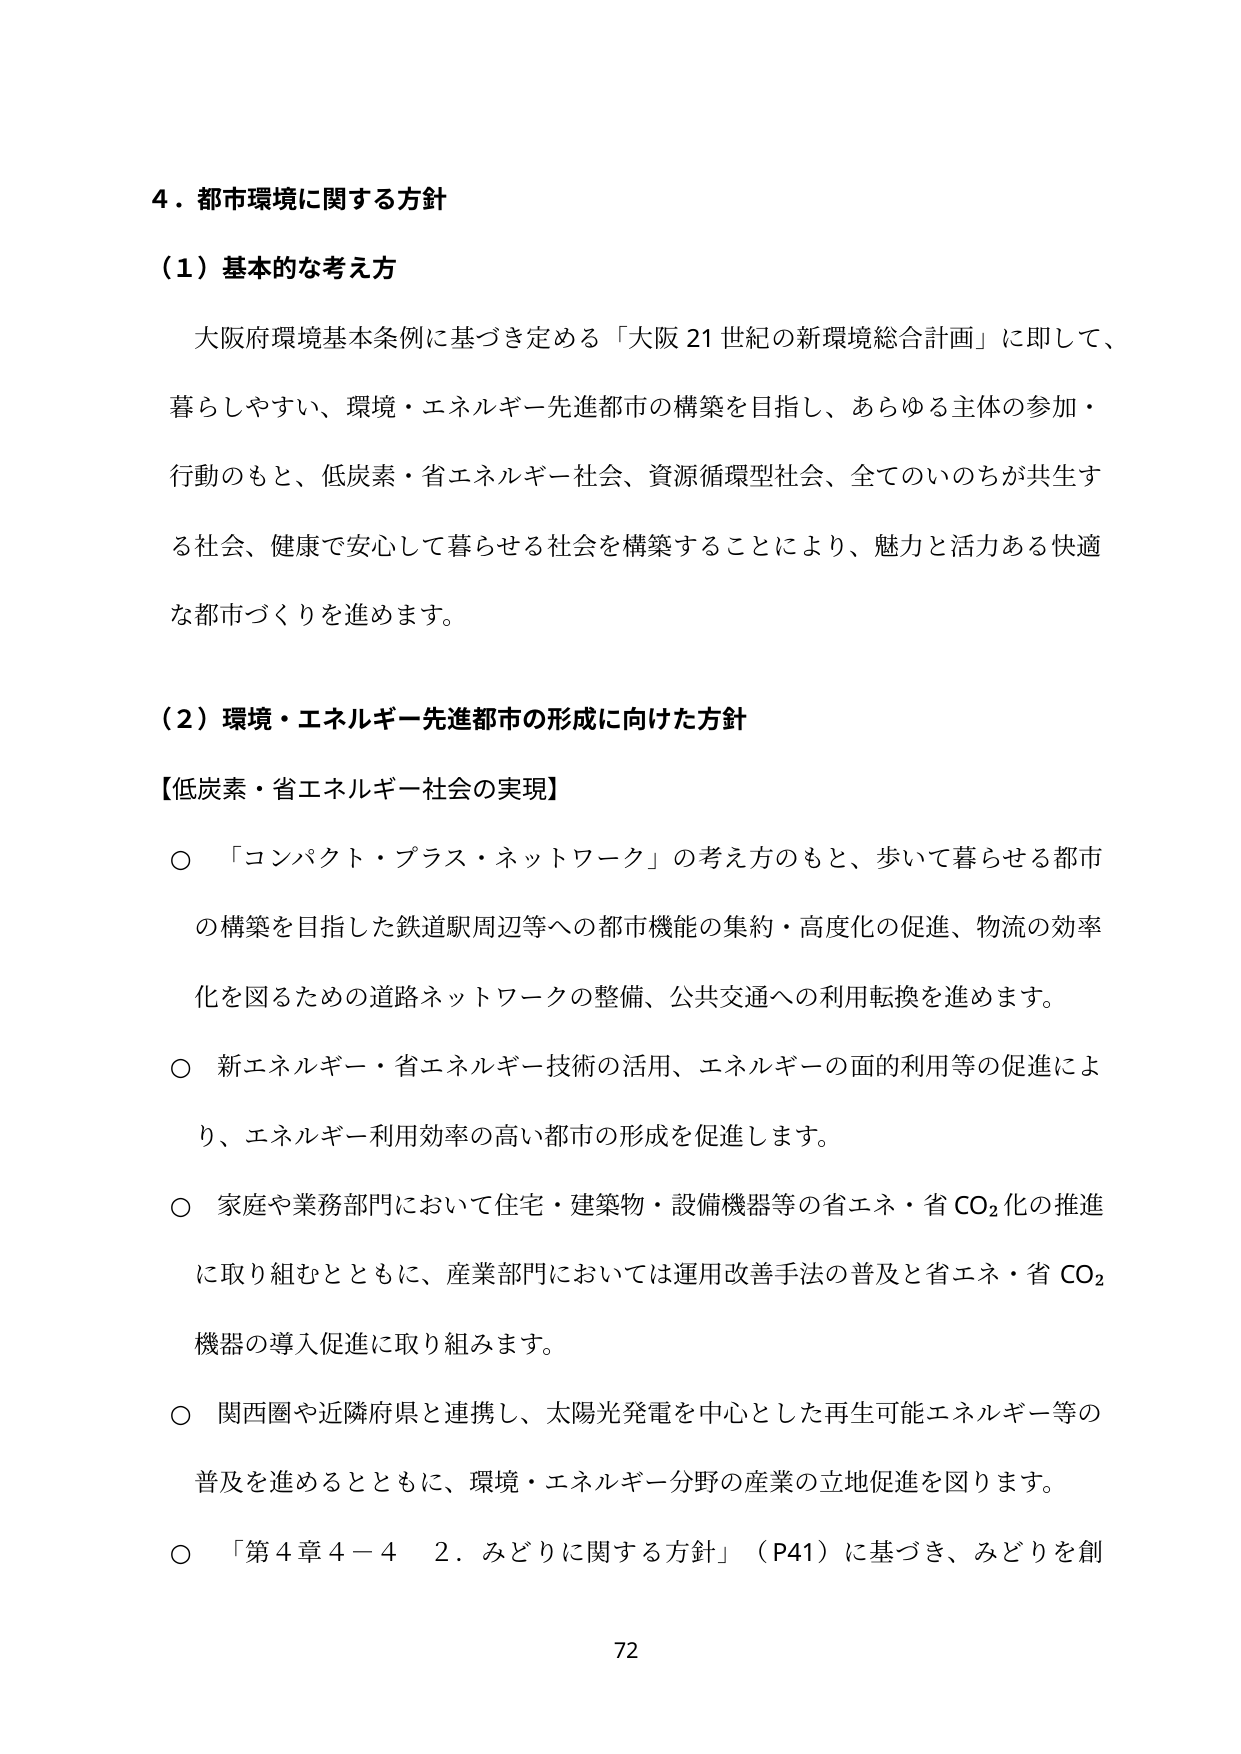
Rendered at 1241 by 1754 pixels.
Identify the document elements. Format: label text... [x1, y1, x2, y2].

text （２）環境・エネルギー先進都市の形成に向けた方針 [148, 683, 1104, 753]
subtitle ４．都市環境に関する方針 [148, 163, 1104, 232]
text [169, 1516, 1104, 1585]
text 大阪府環境基本条例に基づき定める「大阪21世紀の新環境総合計画」に即して、暮らしやすい、環境・エネルギー先進都市の構築を目指し、あらゆる主体の参加・行動のもと、低炭素・省エネルギー社会、資源循環型社会、全てのいのちが共生する社会、健康で安心して暮らせる社会を構築することにより、魅力と活力ある快適な都市づくりを進めます。 [169, 302, 1104, 648]
text ○ 「コンパクト・プラス・ネットワーク」の考え方のもと、歩いて暮らせる都市の構築を目指した鉄道駅周辺等への都市機能の集約・高度化の促進、物流の効率化を図るための道路ネットワークの整備、公共交通への利用転換を進めます。 [169, 822, 1104, 1030]
text 【低炭素・省エネルギー社会の実現】 [148, 753, 1104, 822]
text ○ 新エネルギー・省エネルギー技術の活用、エネルギーの面的利用等の促進により、エネルギー利用効率の高い都市の形成を促進します。 [169, 1030, 1104, 1169]
text （１）基本的な考え方 [148, 232, 1104, 302]
text ○ 関西圏や近隣府県と連携し、太陽光発電を中心とした再生可能エネルギー等の普及を進めるとともに、環境・エネルギー分野の産業の立地促進を図ります。 [169, 1377, 1104, 1516]
text ○ 家庭や業務部門において住宅・建築物・設備機器等の省エネ・省CO₂化の推進に取り組むとともに、産業部門においては運用改善手法の普及と省エネ・省CO₂機器の導入促進に取り組みます。 [169, 1169, 1104, 1377]
